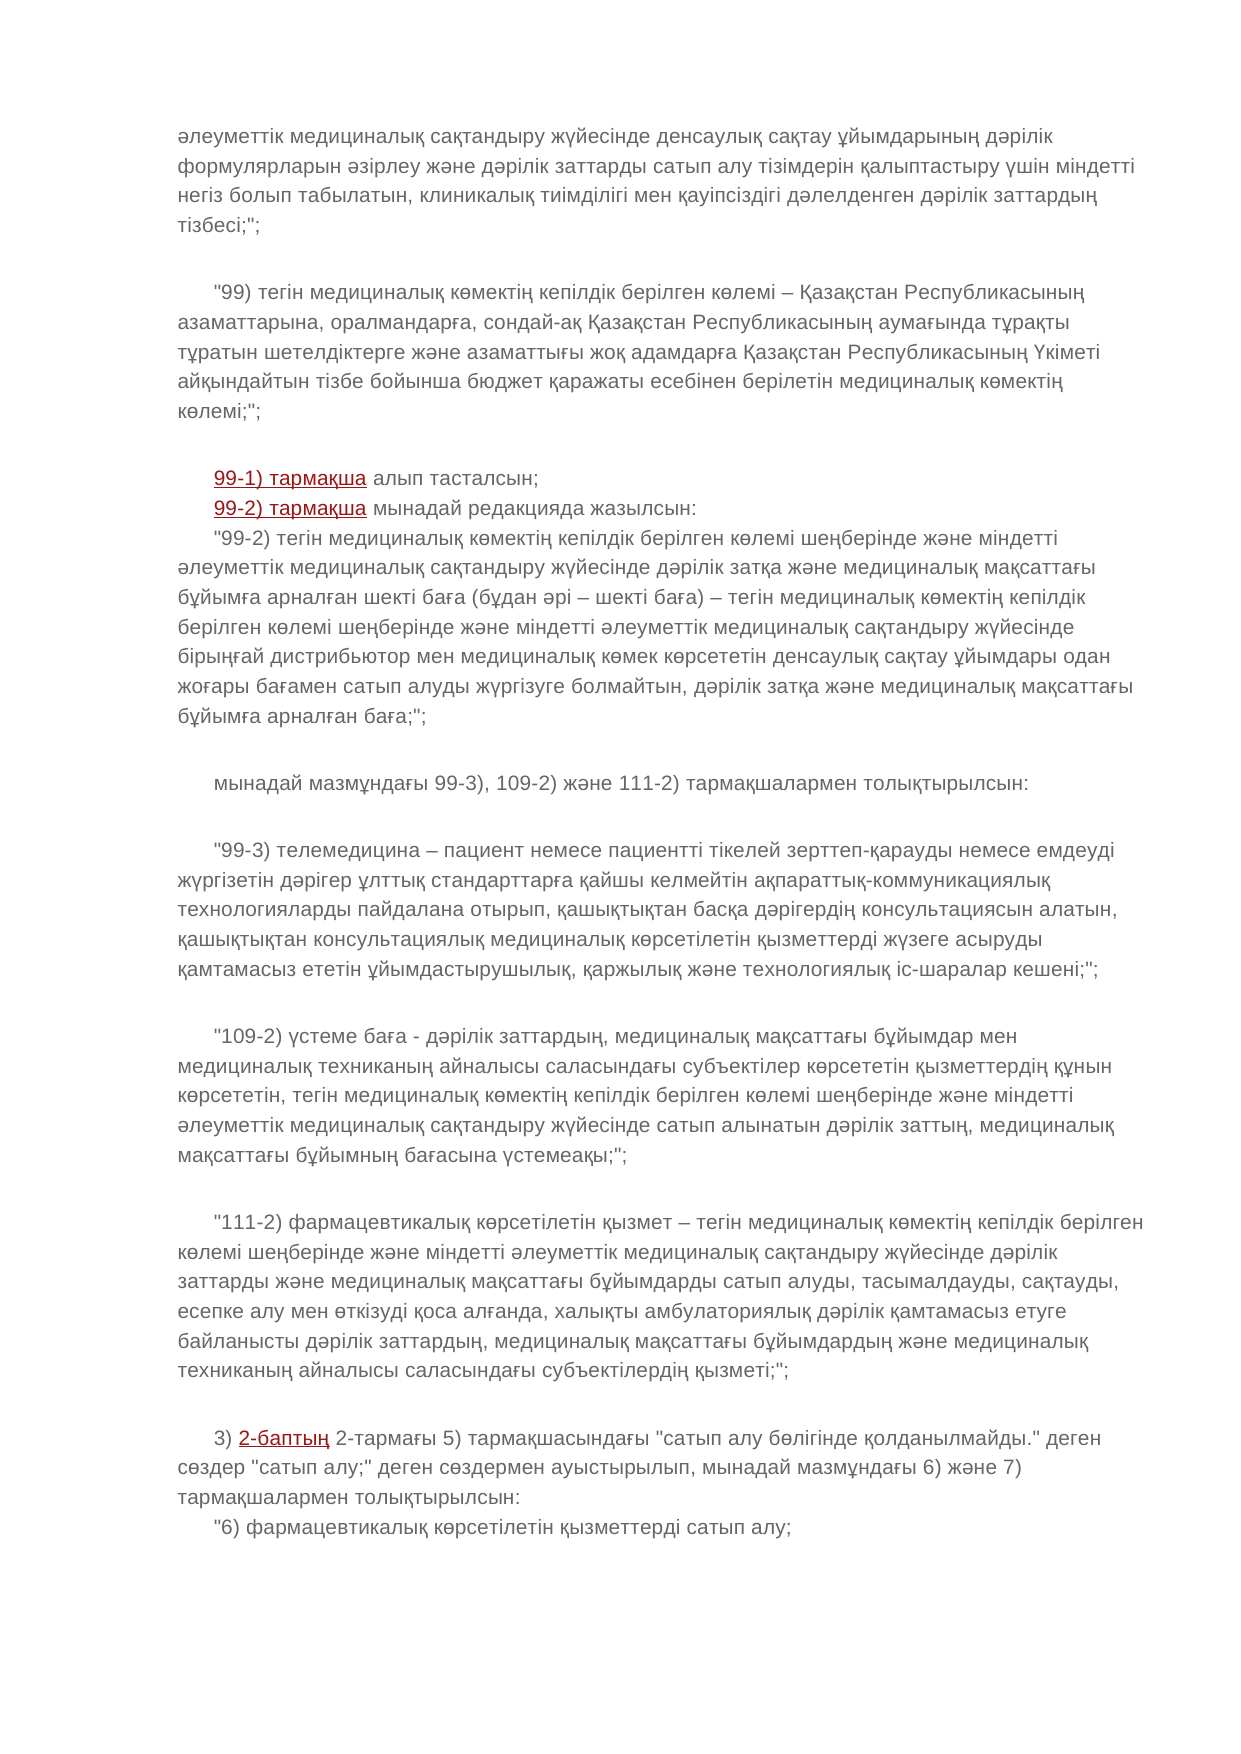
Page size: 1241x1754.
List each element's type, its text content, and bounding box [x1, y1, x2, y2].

text "6) фармацевтикалық көрсетілетін қызметтерді сатып алу; [177, 1509, 1152, 1538]
text 99-2) тармақша мынадай редакцияда жазылсын: [177, 490, 1152, 520]
text 3) 2-баптың 2-тармағы 5) тармақшасындағы "сатып алу бөлігінде қолданылмайды." деген сөздер "сатып алу;" деген сөздермен ауыстырылып, мынадай мазмұндағы 6) және 7) тармақшалармен толықтырылсын: [177, 1420, 1152, 1509]
text 99-1) тармақша алып тасталсын; [177, 460, 1152, 490]
text "99) тегін медициналық көмектің кепілдік берілген көлемі – Қазақстан Республикасының азаматтарына, оралмандарға, сондай-ақ Қазақстан Республикасының аумағында тұрақты тұратын шетелдіктерге және азаматтығы жоқ адамдарға Қазақстан Республикасының Үкіметі айқындайтын тізбе бойынша бюджет қаражаты есебінен берілетін медициналық көмектің көлемі;"; [177, 274, 1152, 423]
text "99-3) телемедицина – пациент немесе пациентті тікелей зерттеп-қарауды немесе емдеуді жүргізетін дәрігер ұлттық стандарттарға қайшы келмейтін ақпараттық-коммуникациялық технологияларды пайдалана отырып, қашықтықтан басқа дәрігердің консультациясын алатын, қашықтықтан консультациялық медициналық көрсетілетін қызметтерді жүзеге асыруды қамтамасыз ететін ұйымдастырушылық, қаржылық және технологиялық іс-шаралар кешені;"; [177, 832, 1152, 981]
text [177, 118, 1152, 237]
text "109-2) үстеме баға - дәрілік заттардың, медициналық мақсаттағы бұйымдар мен медициналық техниканың айналысы саласындағы субъектілер көрсететін қызметтердің құнын көрсететін, тегін медициналық көмектің кепілдік берілген көлемі шеңберінде және міндетті әлеуметтік медициналық сақтандыру жүйесінде сатып алынатын дәрілік заттың, медициналық мақсаттағы бұйымның бағасына үстемеақы;"; [177, 1018, 1152, 1167]
text "111-2) фармацевтикалық көрсетілетін қызмет – тегін медициналық көмектің кепілдік берілген көлемі шеңберінде және міндетті әлеуметтік медициналық сақтандыру жүйесінде дәрілік заттарды және медициналық мақсаттағы бұйымдарды сатып алуды, тасымалдауды, сақтауды, есепке алу мен өткізуді қоса алғанда, халықты амбулаториялық дәрілік қамтамасыз етуге байланысты дәрілік заттардың, медициналық мақсаттағы бұйымдардың және медициналық техниканың айналысы саласындағы субъектілердің қызметі;"; [177, 1204, 1152, 1382]
text мынадай мазмұндағы 99-3), 109-2) және 111-2) тармақшалармен толықтырылсын: [177, 765, 1152, 795]
text "99-2) тегін медициналық көмектің кепілдік берілген көлемі шеңберінде және міндетті әлеуметтік медициналық сақтандыру жүйесінде дәрілік затқа және медициналық мақсаттағы бұйымға арналған шекті баға (бұдан әрі – шекті баға) – тегін медициналық көмектің кепілдік берілген көлемі шеңберінде және міндетті әлеуметтік медициналық сақтандыру жүйесінде бірыңғай дистрибьютор мен медициналық көмек көрсететін денсаулық сақтау ұйымдары одан жоғары бағамен сатып алуды жүргізуге болмайтын, дәрілік затқа және медициналық мақсаттағы бұйымға арналған баға;"; [177, 520, 1152, 727]
